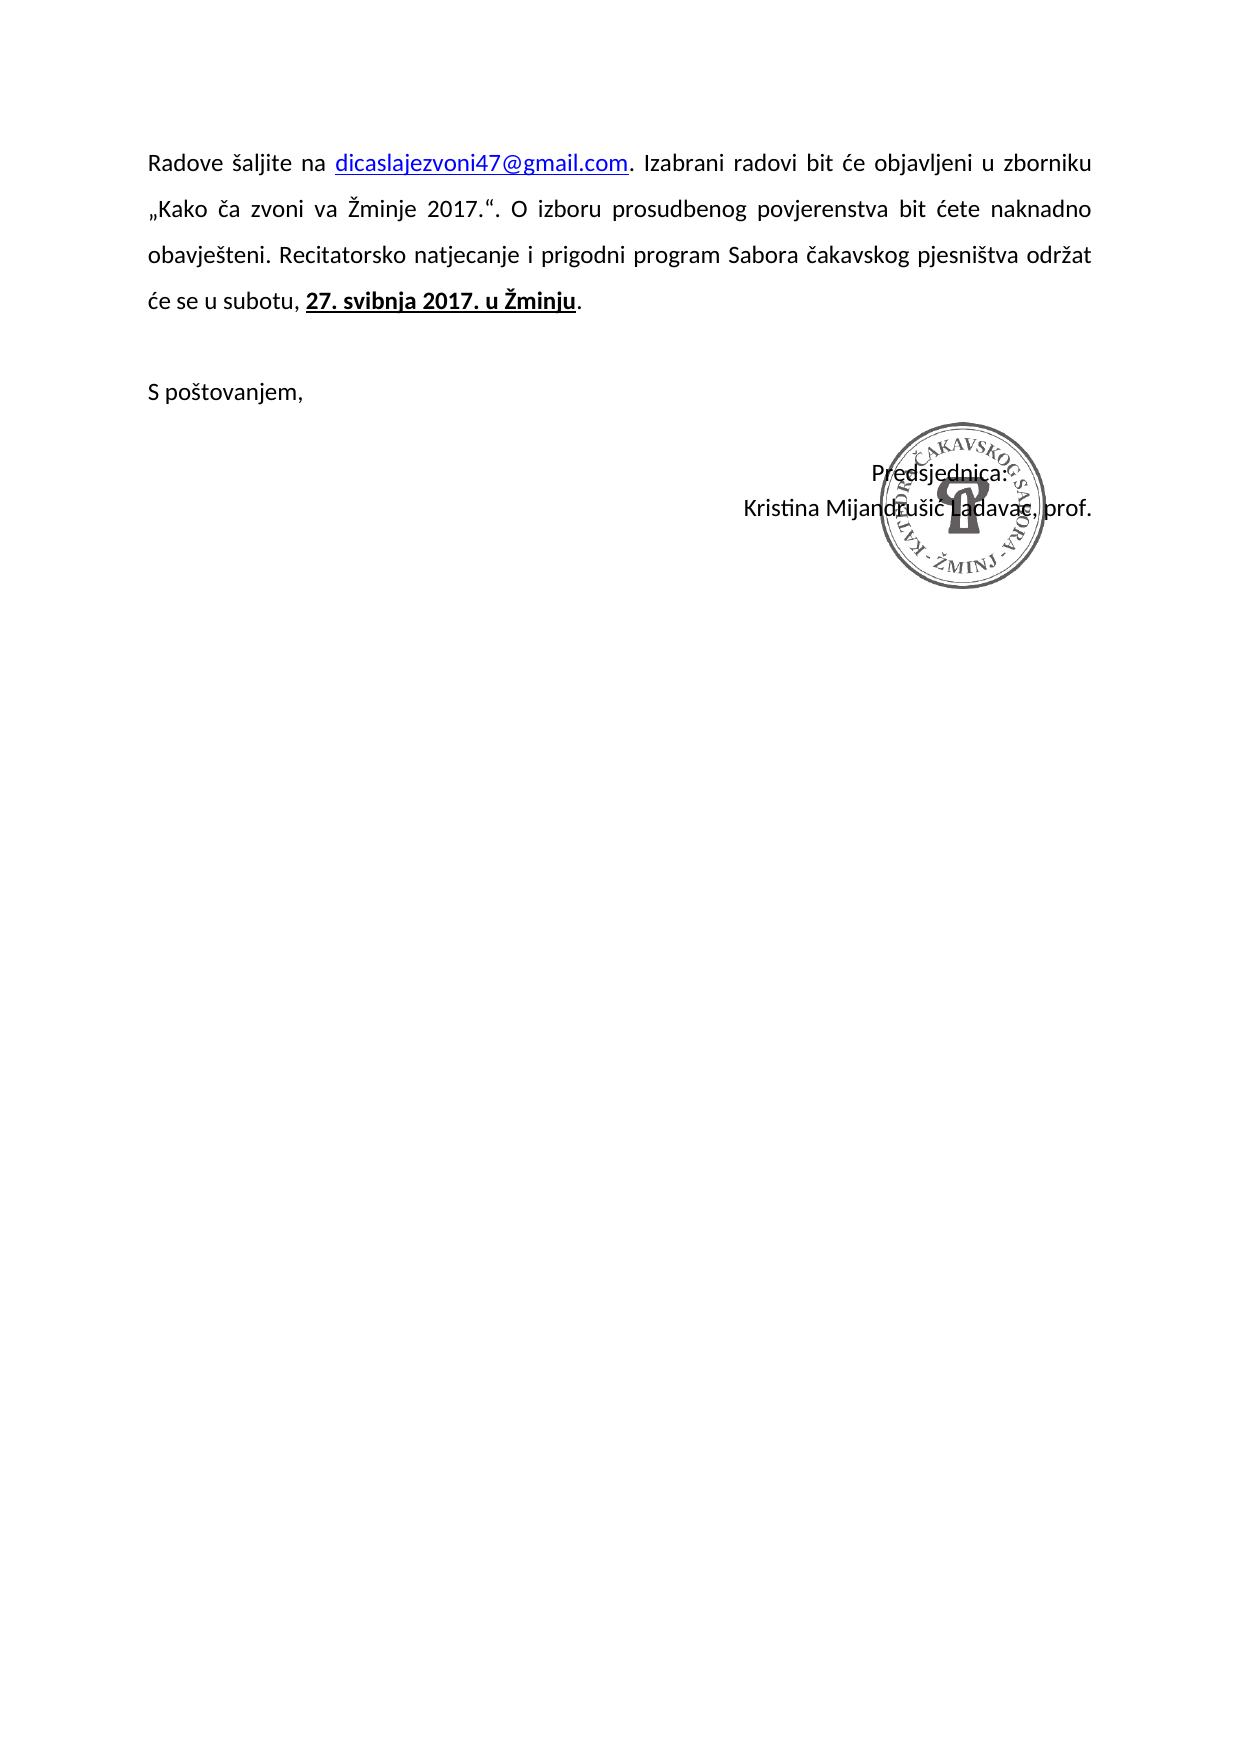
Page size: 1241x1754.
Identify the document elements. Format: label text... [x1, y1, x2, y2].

text S poštovanjem, [148, 376, 1093, 407]
text Radove šaljite na dicaslajezvoni47@gmail.com. Izabrani radovi bit će objavljeni u zborniku „Kako ča zvoni va Žminje 2017.“. O izboru prosudbenog povjerenstva bit ćete naknadno obavješteni. Recitatorsko natjecanje i prigodni program Sabora čakavskog pjesništva održat će se u subotu, 27. svibnja 2017. u Žminju. [148, 148, 1093, 315]
text Predsjednica: [148, 457, 1093, 487]
text Kristina Mijandrušić Ladavac, prof. [148, 492, 1093, 522]
